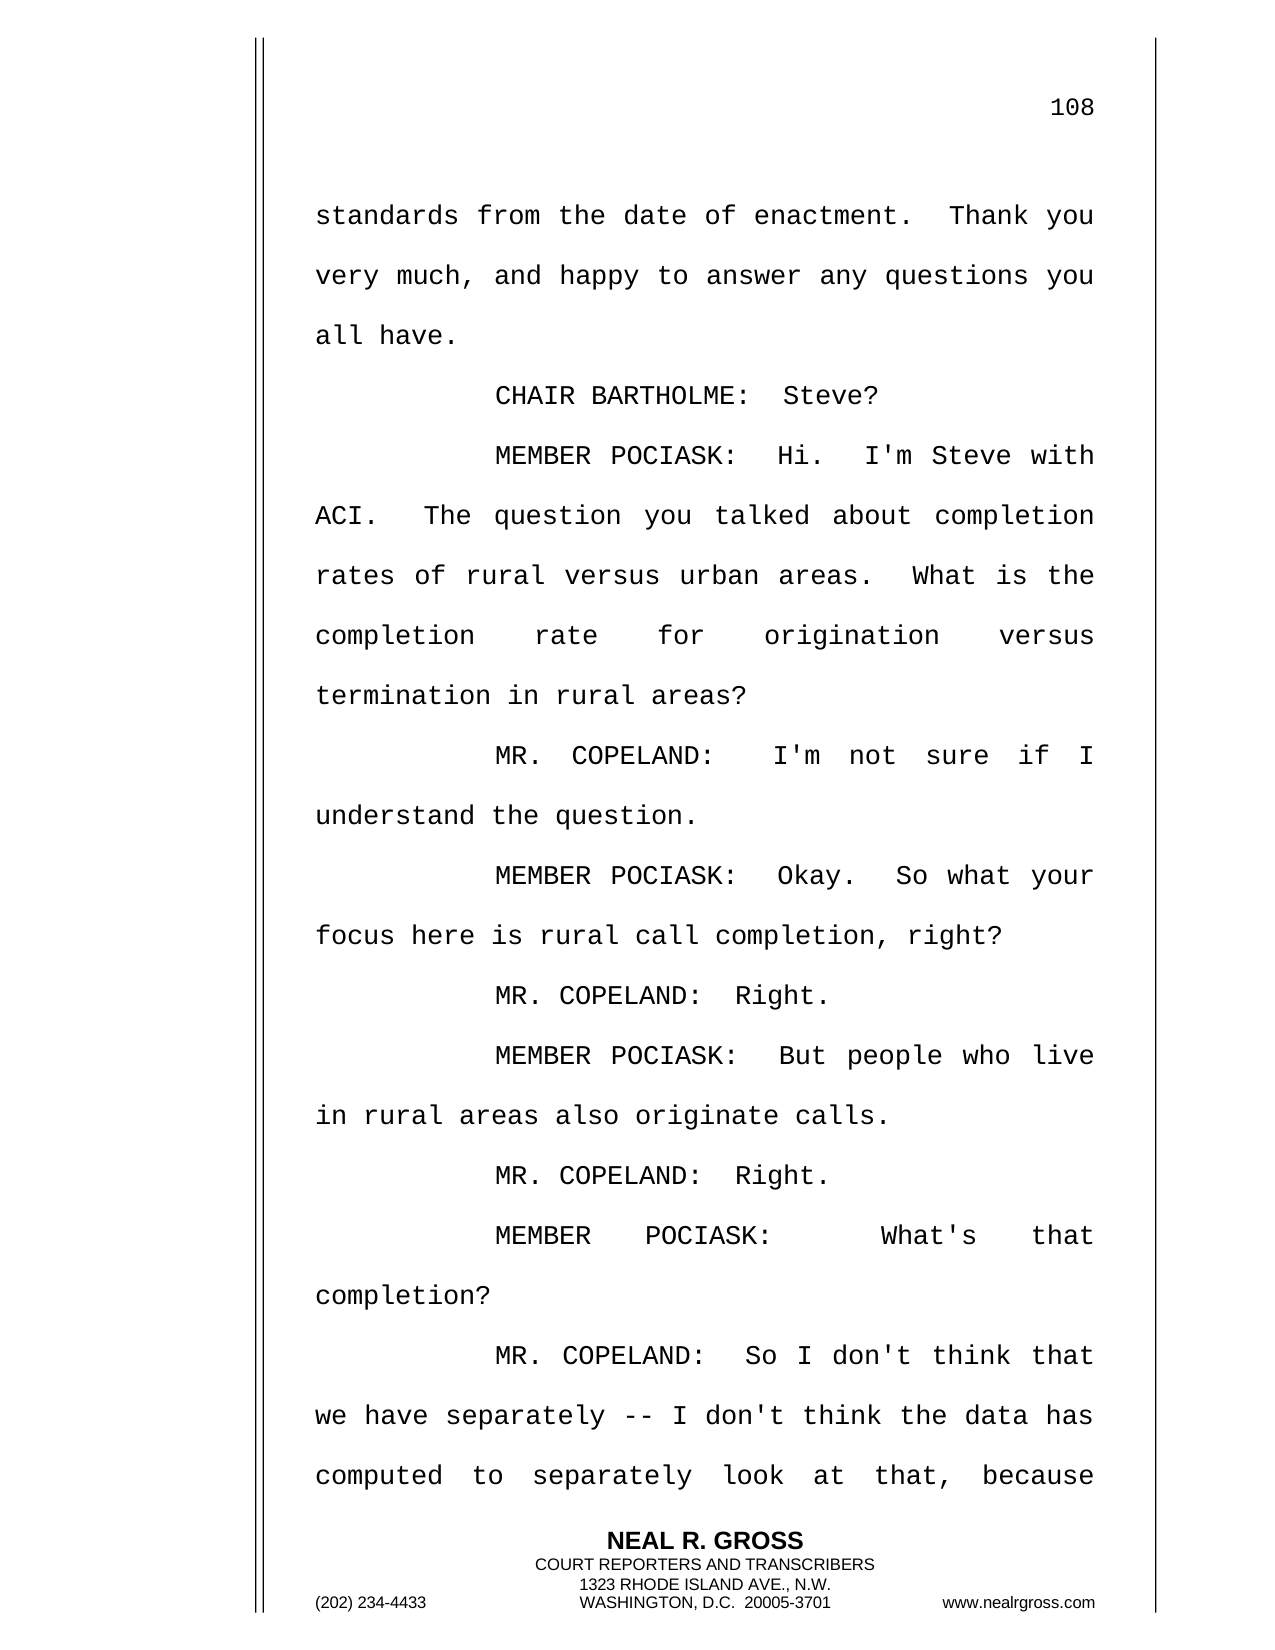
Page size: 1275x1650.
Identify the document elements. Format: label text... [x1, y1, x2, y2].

text MEMBER POCIASK: Hi. I'm Steve with ACI. The question you talked about completion rates of rural versus urban areas. What is the completion rate for origination versus termination in rural areas? [315, 417, 1095, 717]
text MR. COPELAND: Right. [315, 1137, 1095, 1197]
text MR. COPELAND: Right. [315, 957, 1095, 1017]
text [315, 177, 1095, 357]
text CHAIR BARTHOLME: Steve? [315, 357, 1095, 417]
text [315, 1317, 1095, 1497]
text MEMBER POCIASK: But people who live in rural areas also originate calls. [315, 1017, 1095, 1137]
text MEMBER POCIASK: Okay. So what your focus here is rural call completion, right? [315, 837, 1095, 957]
text MR. COPELAND: I'm not sure if I understand the question. [315, 717, 1095, 837]
text MEMBER POCIASK: What's that completion? [315, 1197, 1095, 1317]
